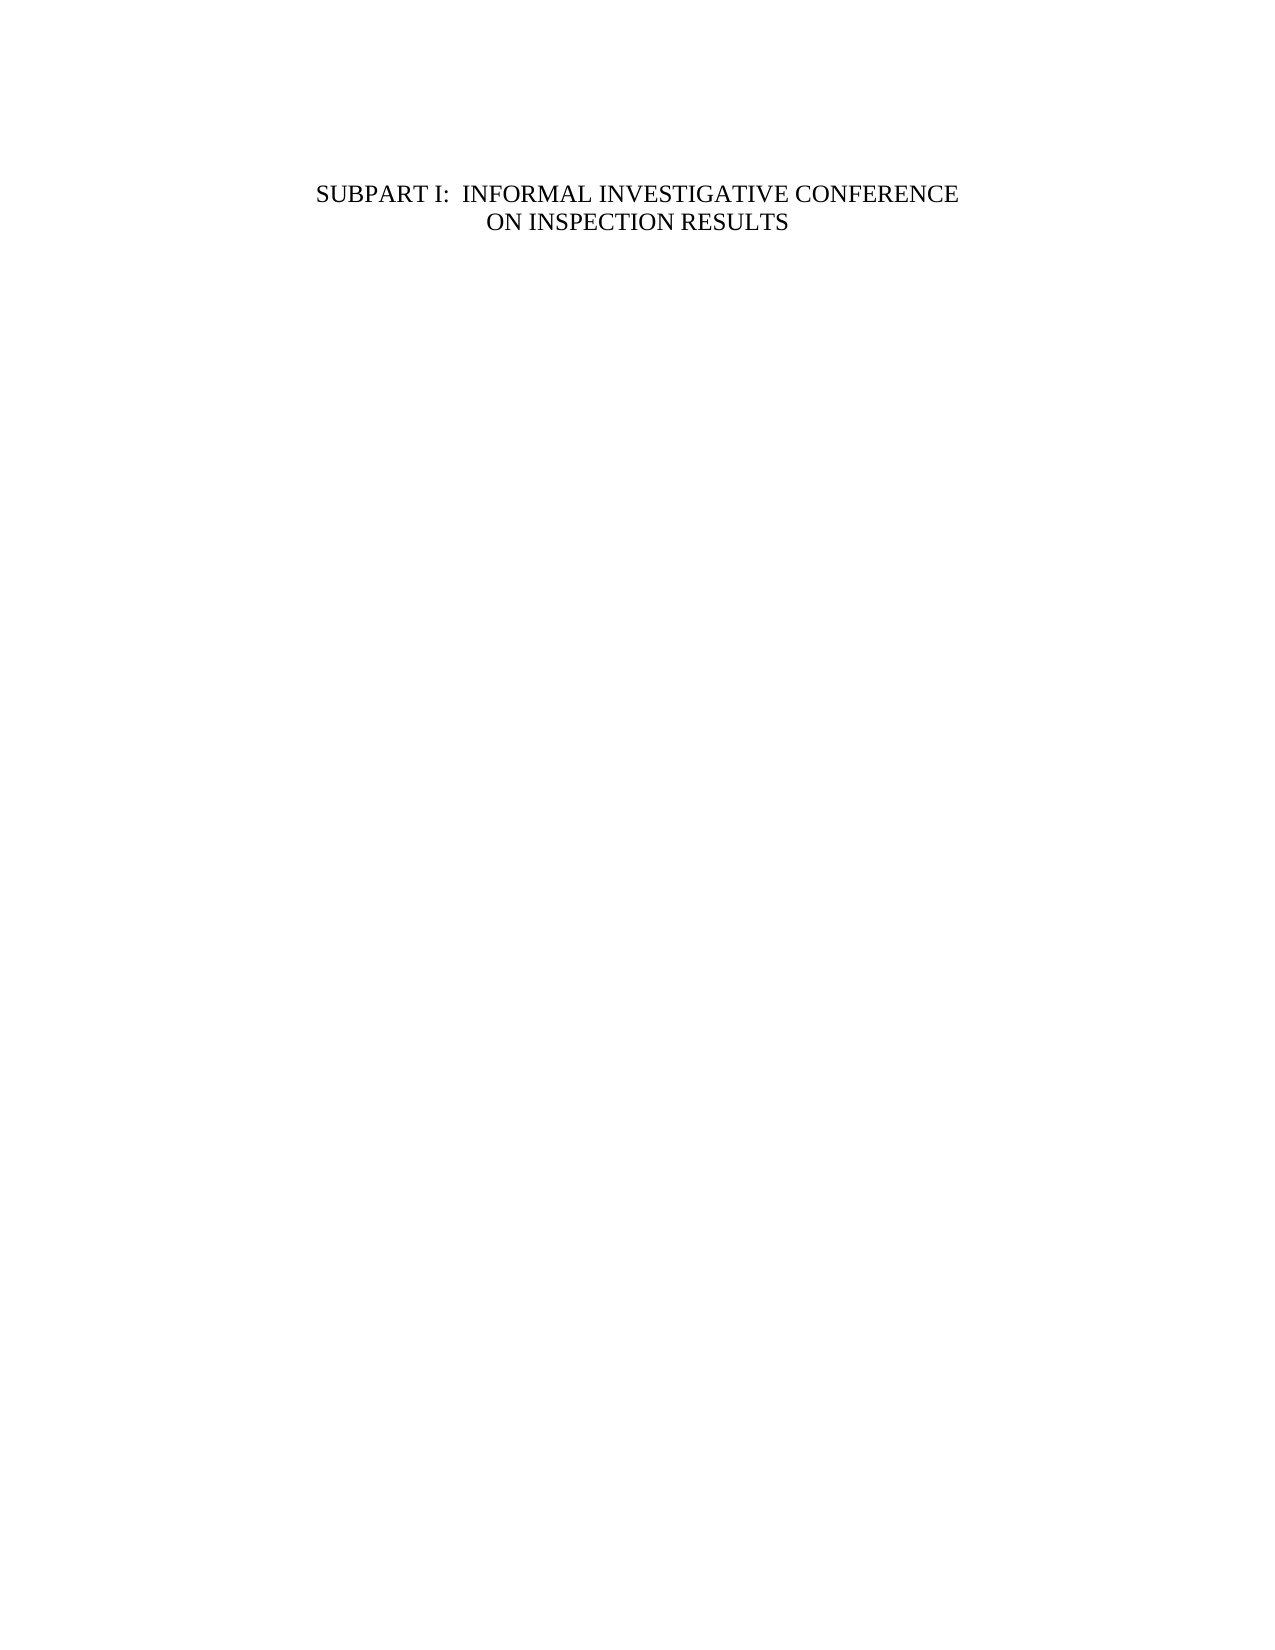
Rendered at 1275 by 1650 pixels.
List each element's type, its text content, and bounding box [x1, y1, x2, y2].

text ON INSPECTION RESULTS [150, 207, 1125, 236]
text SUBPART I: INFORMAL INVESTIGATIVE CONFERENCE [150, 179, 1125, 207]
